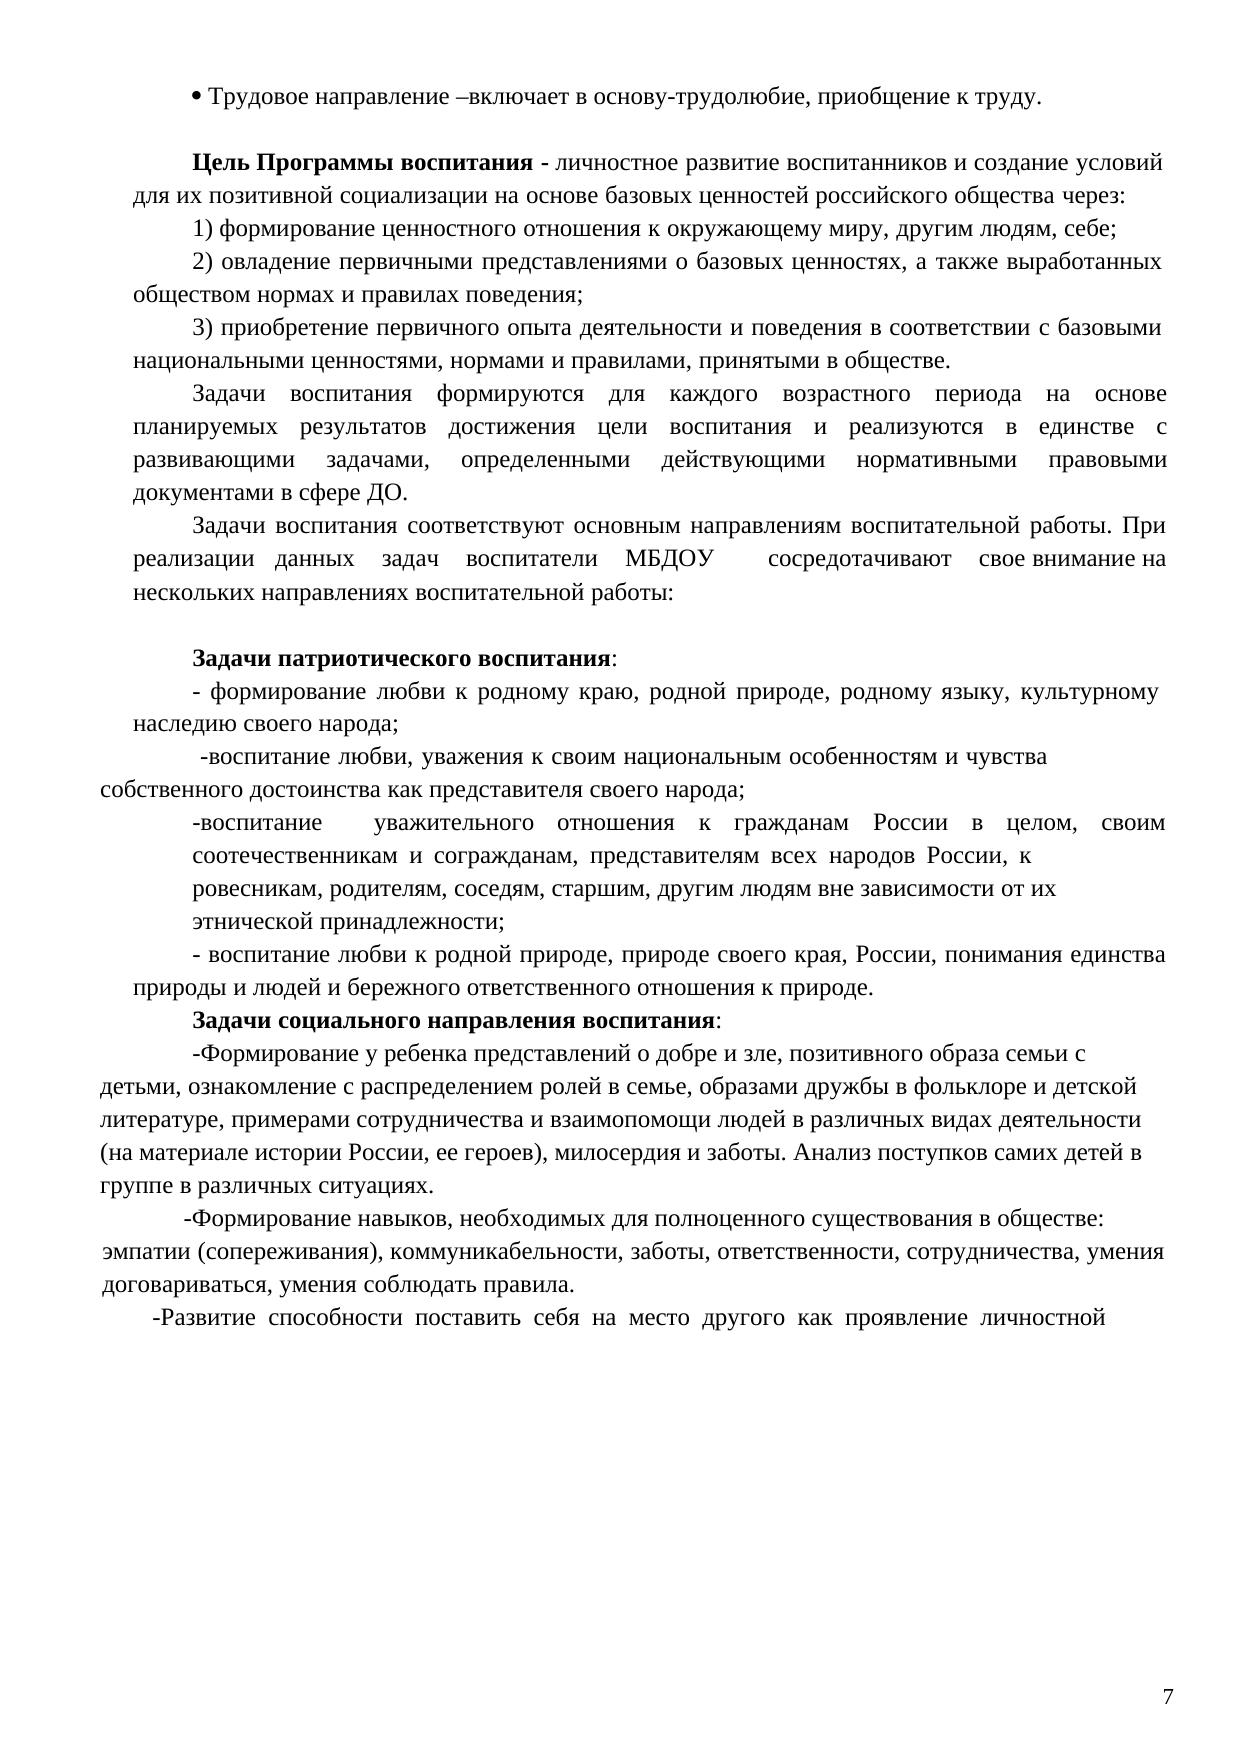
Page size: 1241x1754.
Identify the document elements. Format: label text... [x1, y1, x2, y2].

text Задачи воспитания соответствуют основным направлениям воспитательной работы. При реализации данных задач воспитатели МБДОУ сосредотачивают свое внимание на нескольких направлениях воспитательной работы: [133, 511, 1167, 605]
text -Формирование навыков, необходимых для полноценного существования в обществе: эмпатии (сопереживания), коммуникабельности, заботы, ответственности, сотрудничества, умения договариваться, умения соблюдать правила. [102, 1203, 1168, 1298]
list -воспитание уважительного отношения к гражданам России в целом, своим соотечественникам и согражданам, представителям всех народов России, к ровесникам, родителям, соседям, старшим, другим людям вне зависимости от их этнической принадлежности; [192, 807, 1168, 935]
subtitle Задачи социального направления воспитания: [192, 1006, 1203, 1034]
text -Формирование у ребенка представлений о добре и зле, позитивного образа семьи с детьми, ознакомление с распределением ролей в семье, образами дружбы в фольклоре и детской литературе, примерами сотрудничества и взаимопомощи людей в различных видах деятельности (на материале истории России, ее героев), милосердия и заботы. Анализ поступков самих детей в группе в различных ситуациях. [100, 1038, 1168, 1199]
text - формирование любви к родному краю, родной природе, родному языку, культурному наследию своего народа; [133, 676, 1203, 737]
text -воспитание любви, уважения к своим национальным особенностям и чувства собственного достоинства как представителя своего народа; [100, 741, 1166, 803]
list Трудовое направление –включает в основу-трудолюбие, приобщение к труду. [192, 81, 1203, 110]
list формирование ценностного отношения к окружающему миру, другим людям, себе; [192, 213, 1203, 242]
text -Развитие способности поставить себя на место другого как проявление личностной [102, 1302, 1203, 1331]
text - воспитание любви к родной природе, природе своего края, России, понимания единства природы и людей и бережного ответственного отношения к природе. [133, 939, 1167, 1001]
list овладение первичными представлениями о базовых ценностях, а также выработанных обществом нормах и правилах поведения; [133, 246, 1166, 308]
text Задачи воспитания формируются для каждого возрастного периода на основе планируемых результатов достижения цели воспитания и реализуются в единстве с развивающими задачами, определенными действующими нормативными правовыми документами в сфере ДО. [133, 378, 1167, 506]
subtitle Задачи патриотического воспитания: [192, 643, 1203, 672]
list приобретение первичного опыта деятельности и поведения в соответствии с базовыми национальными ценностями, нормами и правилами, принятыми в обществе. [133, 312, 1166, 374]
text Цель Программы воспитания - личностное развитие воспитанников и создание условий для их позитивной социализации на основе базовых ценностей российского общества через: [133, 147, 1168, 209]
